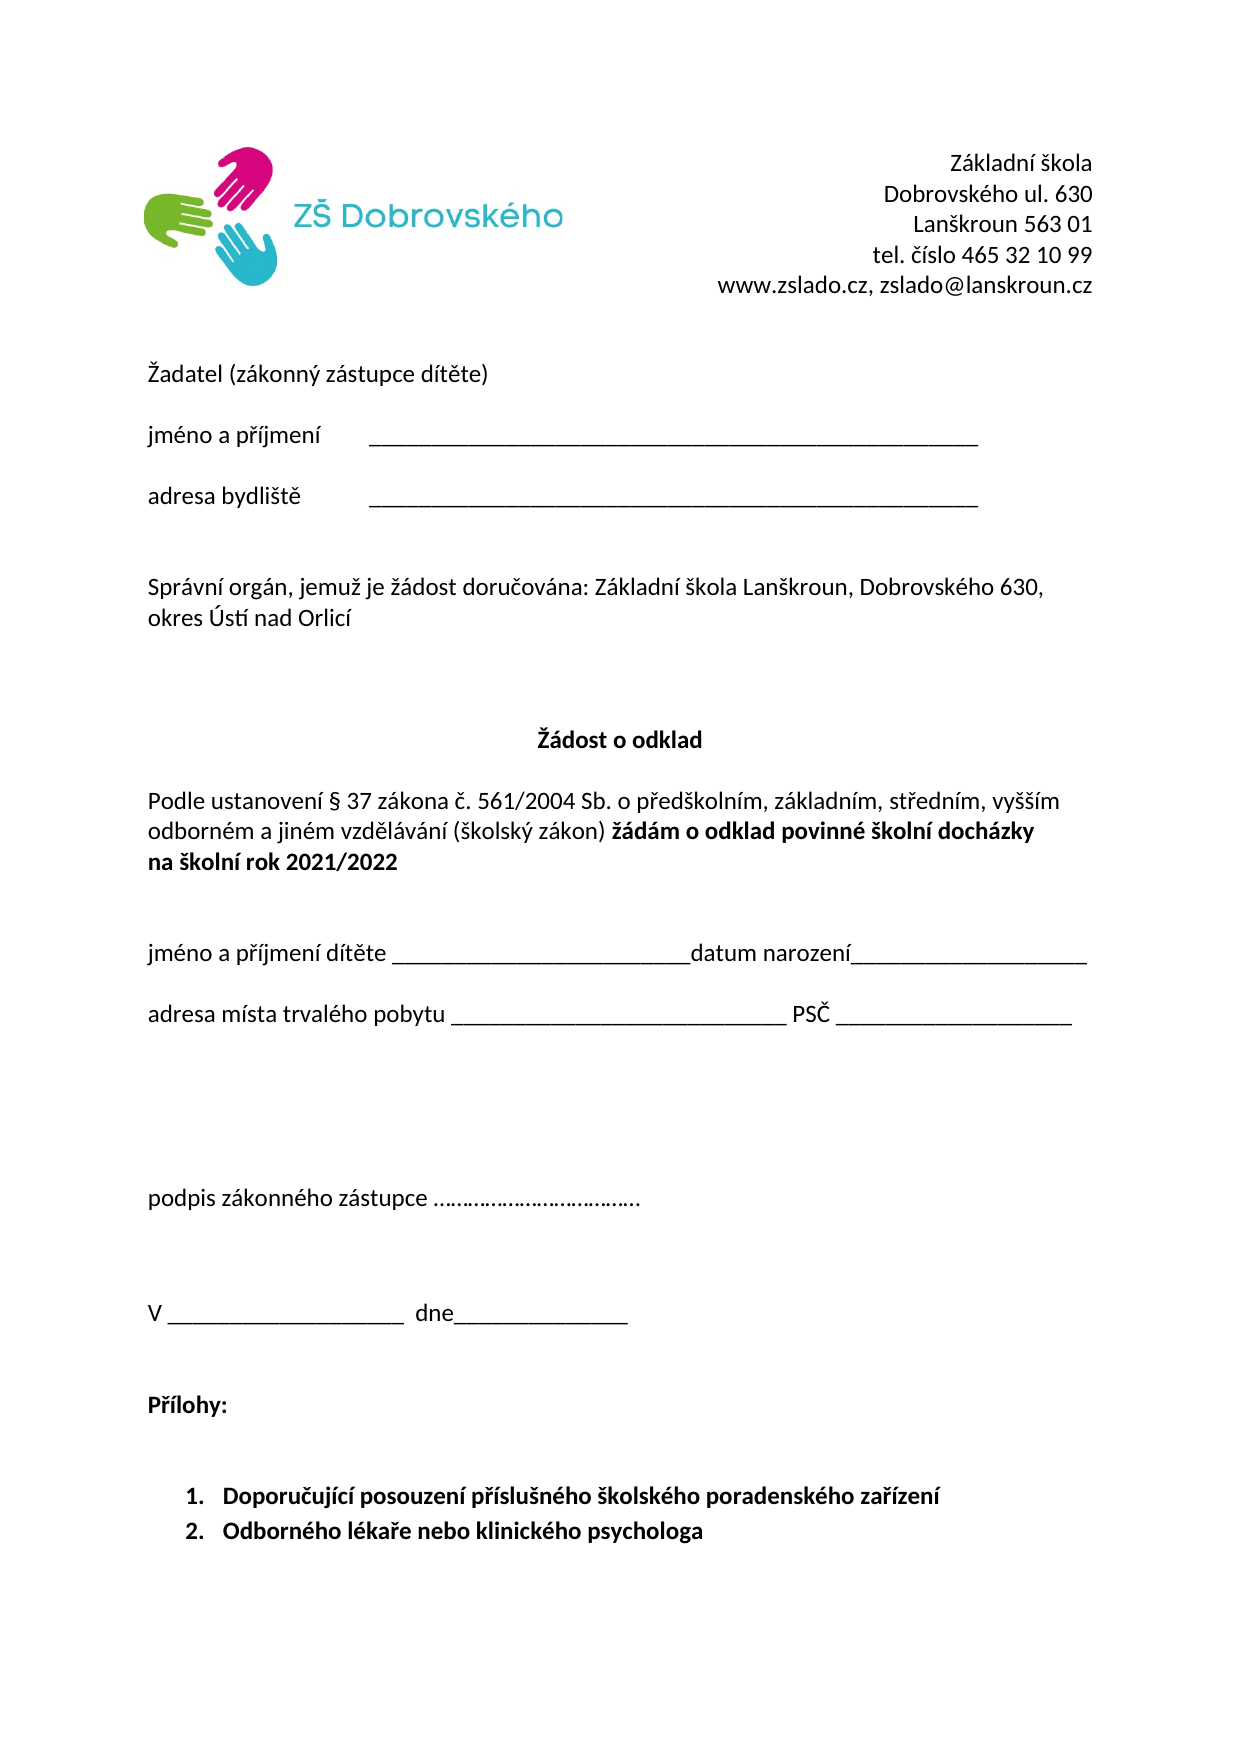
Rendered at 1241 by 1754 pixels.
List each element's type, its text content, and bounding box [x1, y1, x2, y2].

text jméno a příjmení _________________________________________________ [148, 419, 1093, 449]
title Lanškroun 563 01 [563, 209, 1093, 239]
text Žadatel (zákonný zástupce dítěte) [148, 358, 1093, 388]
text Žádost o odklad [148, 724, 1093, 754]
text Přílohy: [148, 1389, 1093, 1419]
text podpis zákonného zástupce ……………………………… [148, 1182, 1093, 1212]
picture [143, 147, 563, 286]
title www.zslado.cz, zslado@lanskroun.cz [148, 270, 1093, 300]
text jméno a příjmení dítěte ________________________datum narození___________________ [148, 938, 1093, 968]
text Správní orgán, jemuž je žádost doručována: Základní škola Lanškroun, Dobrovského 630, okres Ústí nad Orlicí [148, 571, 1093, 632]
list Doporučující posouzení příslušného školského poradenského zařízení [185, 1481, 1093, 1511]
list Odborného lékaře nebo klinického psychologa [185, 1516, 1093, 1546]
text V ___________________ dne______________ [148, 1297, 1093, 1328]
title Základní škola [563, 148, 1093, 178]
text adresa bydliště _________________________________________________ [148, 480, 1093, 510]
title Dobrovského ul. 630 [563, 178, 1093, 209]
text adresa místa trvalého pobytu ___________________________ PSČ ___________________ [148, 999, 1093, 1029]
text Podle ustanovení § 37 zákona č. 561/2004 Sb. o předškolním, základním, středním, vyšším odborném a jiném vzdělávání (školský zákon) žádám o odklad povinné školní docházky na školní rok 2021/2022 [148, 785, 1093, 877]
title tel. číslo 465 32 10 99 [563, 239, 1093, 270]
